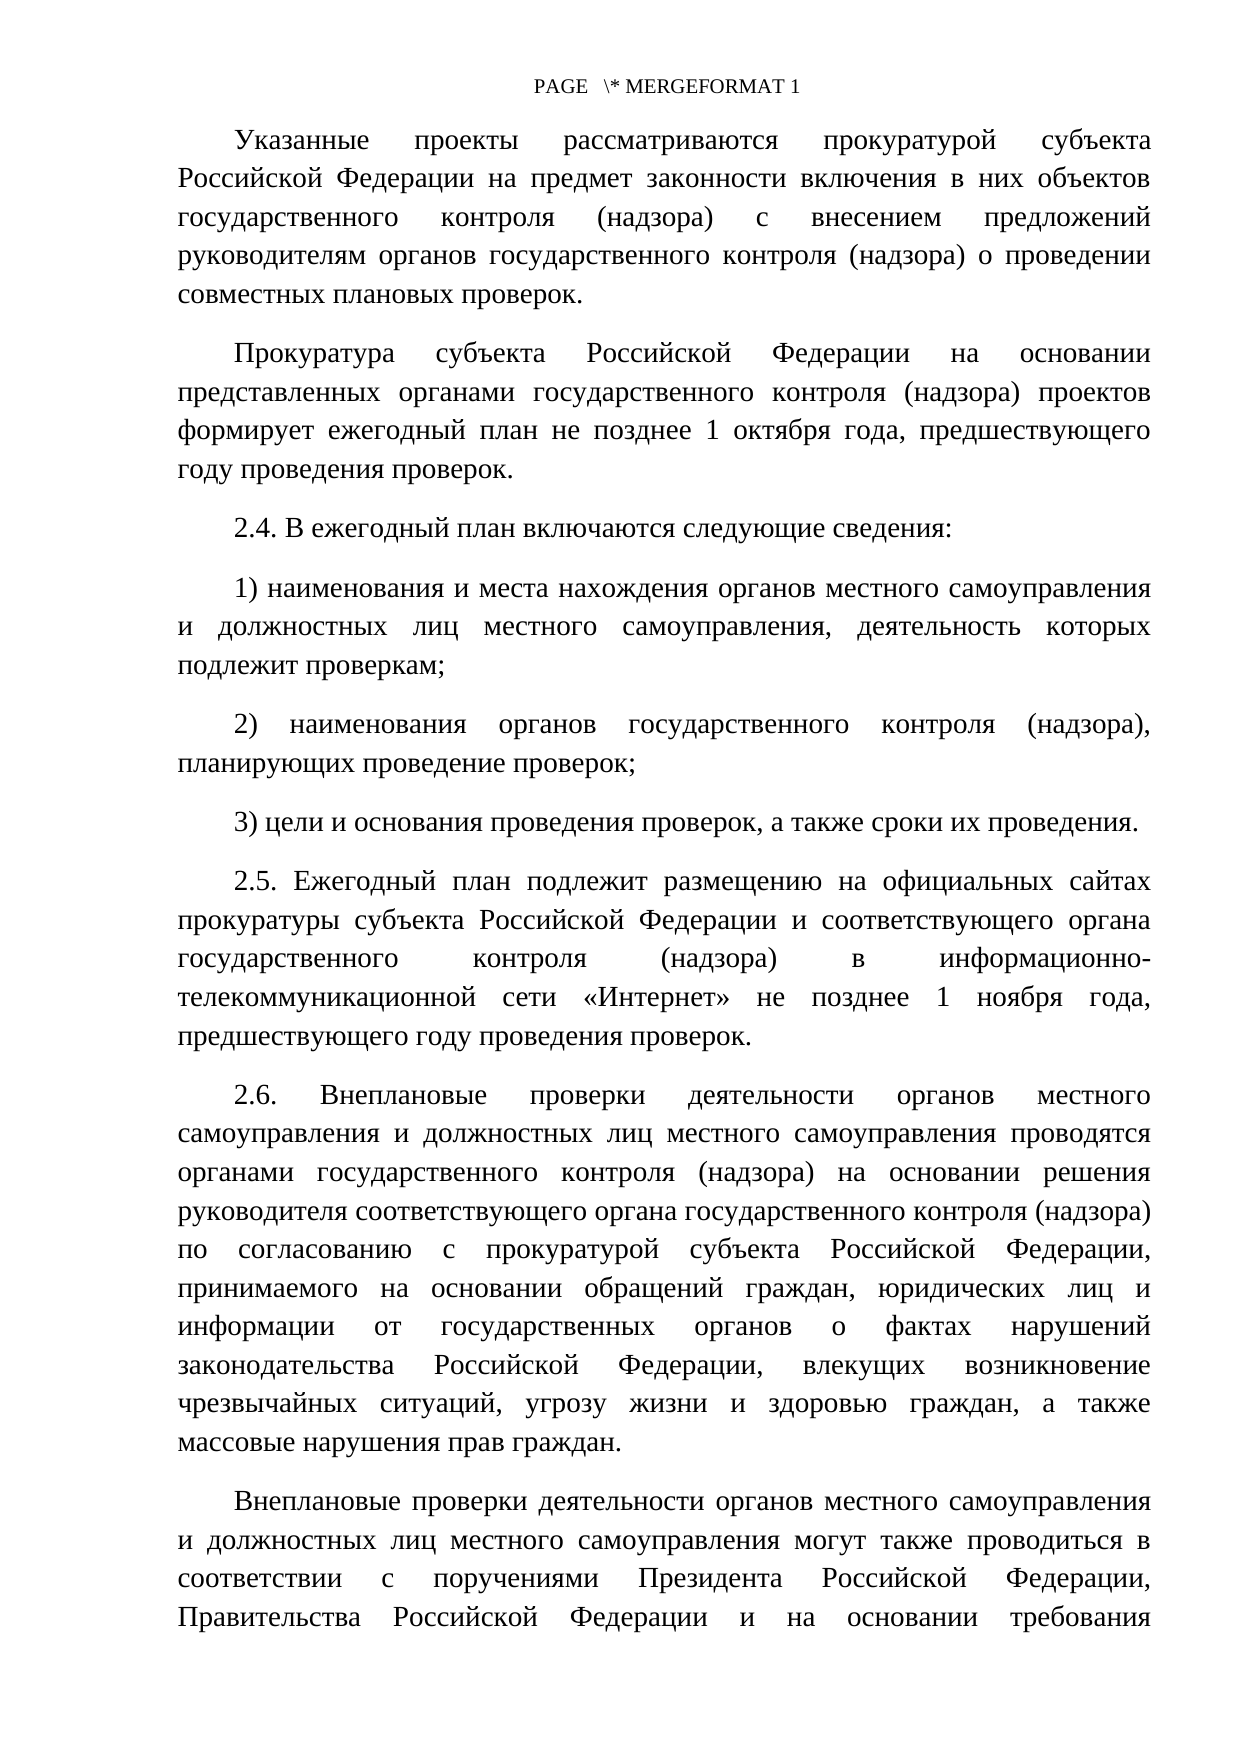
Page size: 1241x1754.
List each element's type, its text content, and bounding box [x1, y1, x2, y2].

text 2.6. Внеплановые проверки деятельности органов местного самоуправления и должностных лиц местного самоуправления проводятся органами государственного контроля (надзора) на основании решения руководителя соответствующего органа государственного контроля (надзора) по согласованию с прокуратурой субъекта Российской Федерации, принимаемого на основании обращений граждан, юридических лиц и информации от государственных органов о фактах нарушений законодательства Российской Федерации, влекущих возникновение чрезвычайных ситуаций, угрозу жизни и здоровью граждан, а также массовые нарушения прав граждан. [177, 1077, 1152, 1457]
text 3) цели и основания проведения проверок, а также сроки их проведения. [177, 804, 1152, 838]
text 1) наименования и места нахождения органов местного самоуправления и должностных лиц местного самоуправления, деятельность которых подлежит проверкам; [177, 570, 1152, 680]
text 2.4. В ежегодный план включаются следующие сведения: [177, 510, 1152, 544]
text Указанные проекты рассматриваются прокуратурой субъекта Российской Федерации на предмет законности включения в них объектов государственного контроля (надзора) с внесением предложений руководителям органов государственного контроля (надзора) о проведении совместных плановых проверок. [177, 122, 1152, 309]
text 2.5. Ежегодный план подлежит размещению на официальных сайтах прокуратуры субъекта Российской Федерации и соответствующего органа государственного контроля (надзора) в информационно-телекоммуникационной сети «Интернет» не позднее 1 ноября года, предшествующего году проведения проверок. [177, 863, 1152, 1051]
text 2) наименования органов государственного контроля (надзора), планирующих проведение проверок; [177, 706, 1152, 778]
text Прокуратура субъекта Российской Федерации на основании представленных органами государственного контроля (надзора) проектов формирует ежегодный план не позднее 1 октября года, предшествующего году проведения проверок. [177, 335, 1152, 484]
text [177, 1483, 1152, 1632]
